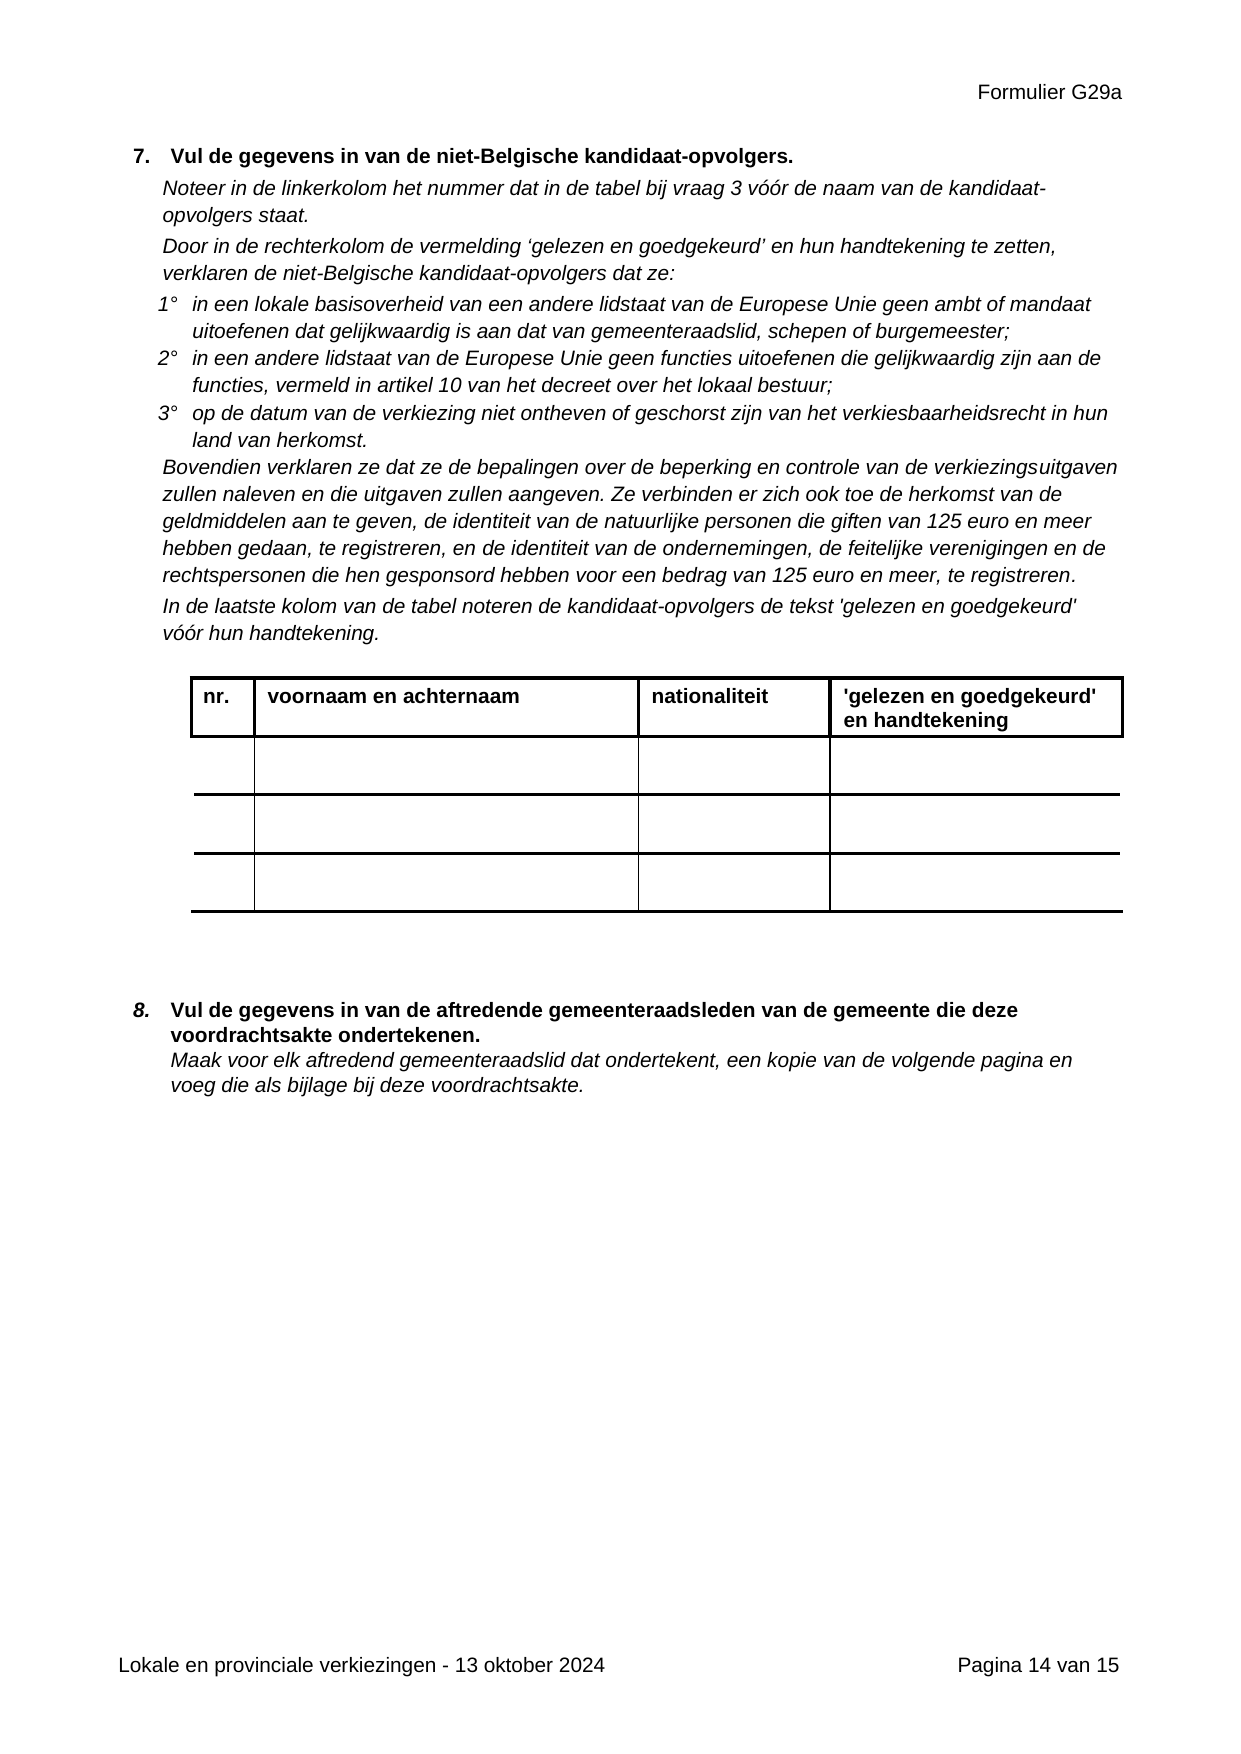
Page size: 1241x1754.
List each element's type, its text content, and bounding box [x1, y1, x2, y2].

list Vul de gegevens in van de niet-Belgische kandidaat-opvolgers. [133, 143, 1122, 168]
text 2° in een andere lidstaat van de Europese Unie geen functies uitoefenen die gelijkwaardig zijn aan de functies, vermeld in artikel 10 van het decreet over het lokaal bestuur; [158, 343, 1122, 397]
table_cell [639, 855, 829, 910]
table_header voornaam en achternaam [256, 680, 637, 735]
table_header nr. [193, 680, 253, 735]
text Bovendien verklaren ze dat ze de bepalingen over de beperking en controle van de verkiezingsuitgaven zullen naleven en die uitgaven zullen aangeven. Ze verbinden er zich ook toe de herkomst van de geldmiddelen aan te geven, de identiteit van de natuurlijke personen die giften van 125 euro en meer hebben gedaan, te registreren, en de identiteit van de ondernemingen, de feitelijke verenigingen en de rechtspersonen die hen gesponsord hebben voor een bedrag van 125 euro en meer, te registreren. [162, 451, 1122, 587]
table_cell [191, 793, 254, 852]
table_cell [831, 852, 1123, 910]
text In de laatste kolom van de tabel noteren de kandidaat-opvolgers de tekst 'gelezen en goedgekeurd' vóór hun handtekening. [162, 591, 1122, 645]
table_cell [639, 738, 829, 793]
list Vul de gegevens in van de aftredende gemeenteraadsleden van de gemeente die deze voordrachtsakte ondertekenen. Maak voor elk aftredend gemeenteraadslid dat ondertekent, een kopie van de volgende pagina en voeg die als bijlage bij deze voordrachtsakte. [133, 997, 1122, 1097]
table_header 'gelezen en goedgekeurd' en handtekening [832, 680, 1121, 735]
text Door in de rechterkolom de vermelding ‘gelezen en goedgekeurd’ en hun handtekening te zetten, verklaren de niet-Belgische kandidaat-opvolgers dat ze: [162, 231, 1122, 285]
table_cell [831, 793, 1123, 852]
table_cell [255, 796, 638, 852]
text 3° op de datum van de verkiezing niet ontheven of geschorst zijn van het verkiesbaarheidsrecht in hun land van herkomst. [158, 397, 1122, 451]
table_cell [639, 796, 829, 852]
text Noteer in de linkerkolom het nummer dat in de tabel bij vraag 3 vóór de naam van de kandidaat-opvolgers staat. [162, 172, 1122, 226]
table_cell [255, 738, 638, 793]
table_cell [191, 852, 254, 910]
table_cell [191, 738, 254, 793]
table_cell [255, 855, 638, 910]
table_cell [831, 738, 1123, 793]
table_header nationaliteit [640, 680, 828, 735]
text 1° in een lokale basisoverheid van een andere lidstaat van de Europese Unie geen ambt of mandaat uitoefenen dat gelijkwaardig is aan dat van gemeenteraadslid, schepen of burgemeester; [158, 289, 1122, 343]
